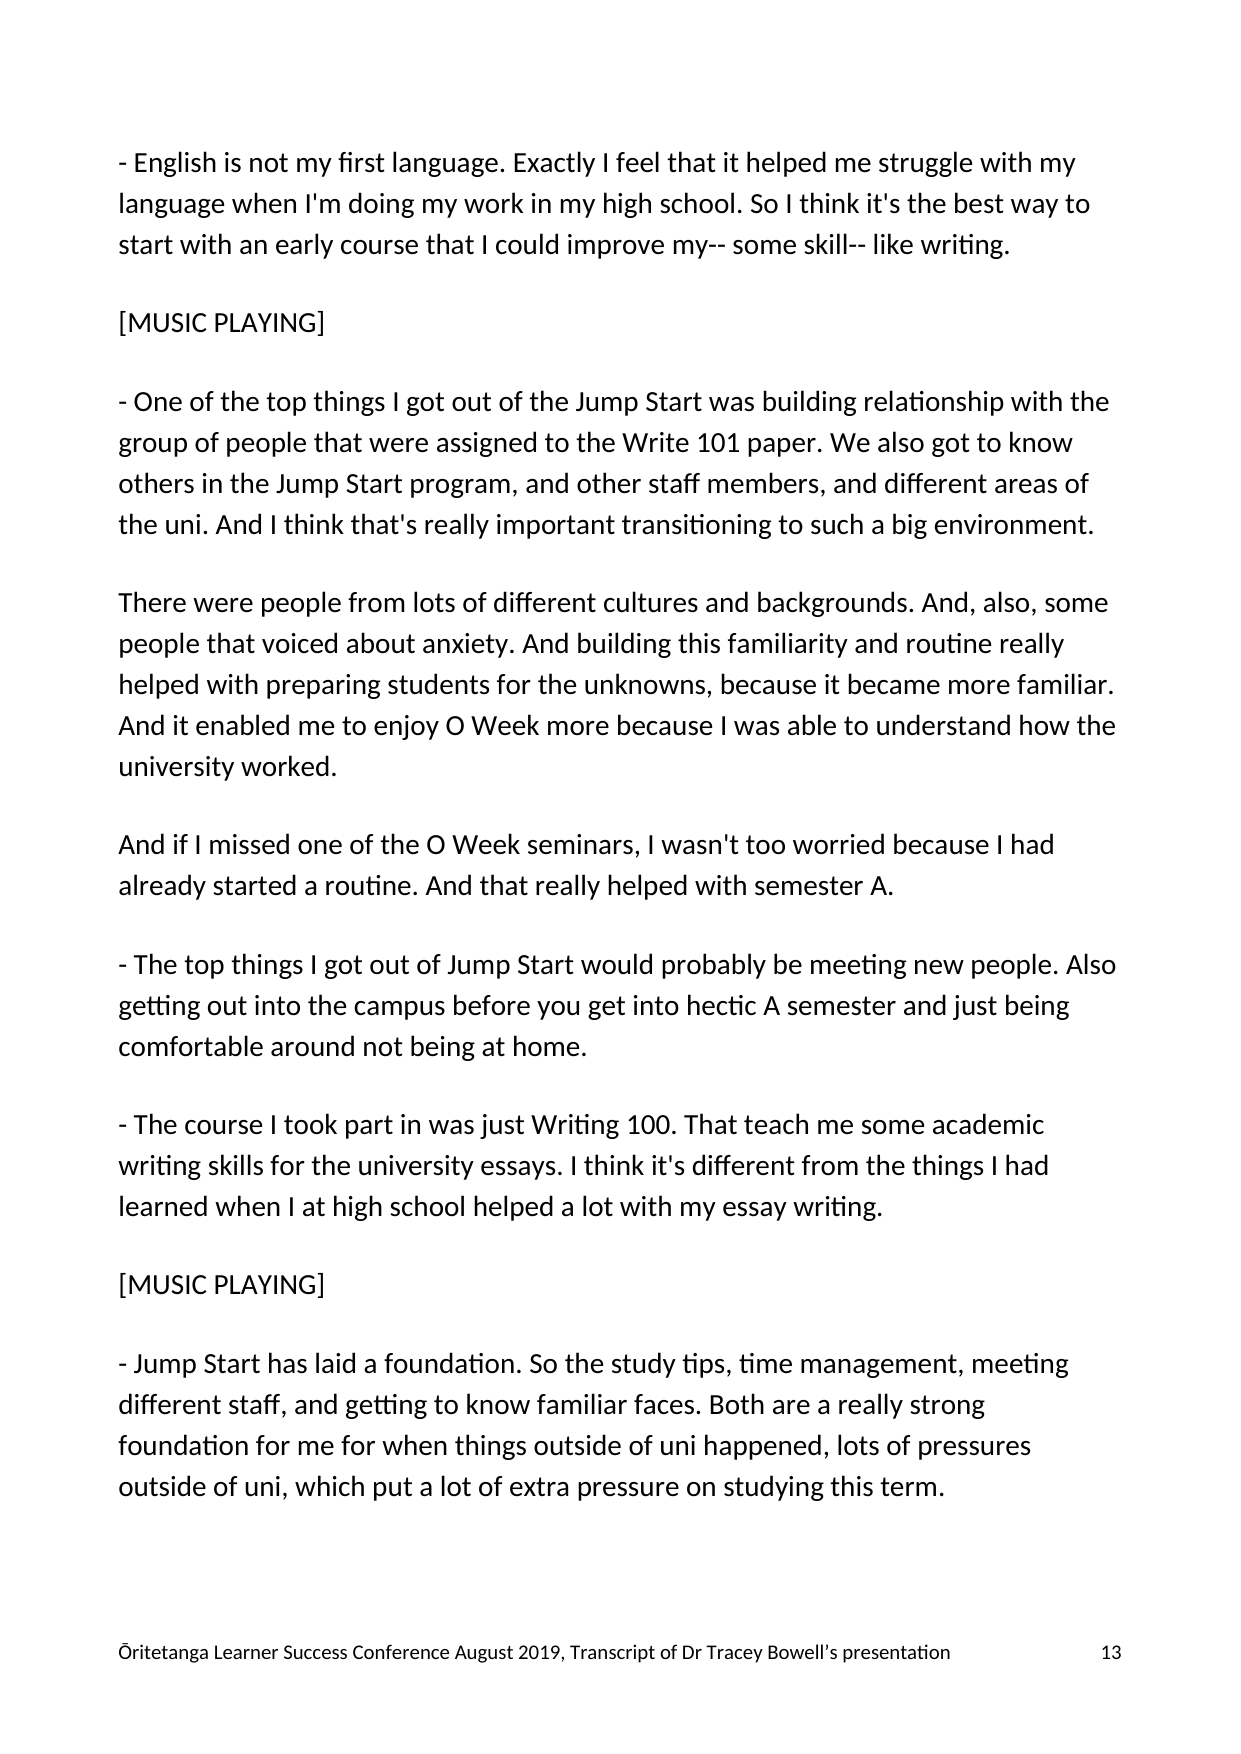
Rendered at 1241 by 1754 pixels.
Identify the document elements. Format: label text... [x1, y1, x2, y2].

text - The top things I got out of Jump Start would probably be meeting new people. Also getting out into the campus before you get into hectic A semester and just being comfortable around not being at home. [118, 946, 1122, 1063]
text There were people from lots of different cultures and backgrounds. And, also, some people that voiced about anxiety. And building this familiarity and routine really helped with preparing students for the unknowns, because it became more familiar. And it enabled me to enjoy O Week more because I was able to understand how the university worked. [118, 584, 1122, 784]
text - One of the top things I got out of the Jump Start was building relationship with the group of people that were assigned to the Write 101 paper. We also got to know others in the Jump Start program, and other staff members, and different areas of the uni. And I think that's really important transitioning to such a big environment. [118, 383, 1122, 541]
text [MUSIC PLAYING] [118, 1266, 1122, 1302]
text And if I missed one of the O Week seminars, I wasn't too worried because I had already started a routine. And that really helped with semester A. [118, 826, 1122, 903]
text [MUSIC PLAYING] [118, 304, 1122, 340]
text - English is not my first language. Exactly I feel that it helped me struggle with my language when I'm doing my work in my high school. So I think it's the best way to start with an early course that I could improve my-- some skill-- like writing. [118, 144, 1122, 262]
text - The course I took part in was just Writing 100. That teach me some academic writing skills for the university essays. I think it's different from the things I had learned when I at high school helped a lot with my essay writing. [118, 1106, 1122, 1224]
text - Jump Start has laid a foundation. So the study tips, time management, meeting different staff, and getting to know familiar faces. Both are a really strong foundation for me for when things outside of uni happened, lots of pressures outside of uni, which put a lot of extra pressure on studying this term. [118, 1345, 1122, 1503]
